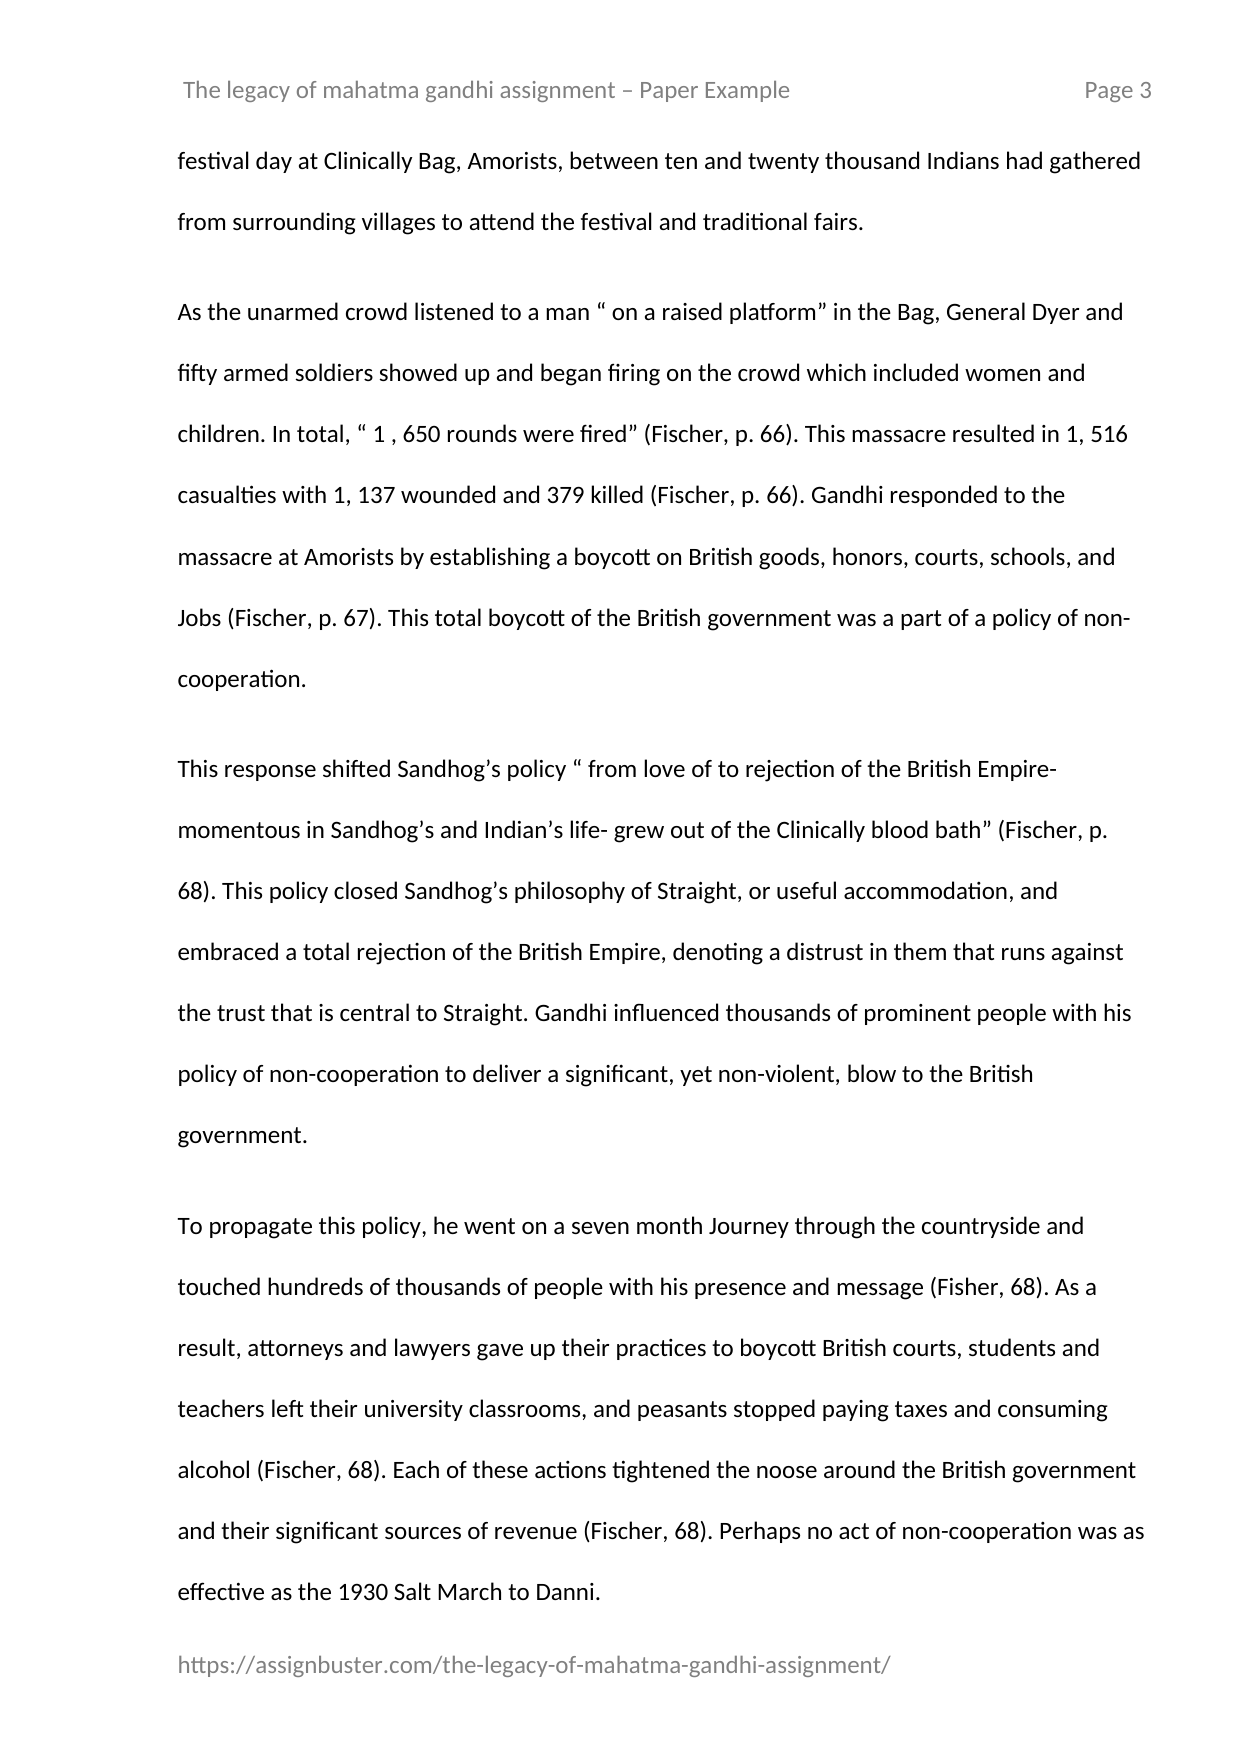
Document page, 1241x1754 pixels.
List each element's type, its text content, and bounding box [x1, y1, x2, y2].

text This response shifted Sandhog’s policy “ from love of to rejection of the British Empire- momentous in Sandhog’s and Indian’s life- grew out of the Clinically blood bath” (Fischer, p. 68). This policy closed Sandhog’s philosophy of Straight, or useful accommodation, and embraced a total rejection of the British Empire, denoting a distrust in them that runs against the trust that is central to Straight. Gandhi influenced thousands of prominent people with his policy of non-cooperation to deliver a significant, yet non-violent, blow to the British government. [177, 753, 1152, 1150]
text To propagate this policy, he went on a seven month Journey through the countryside and touched hundreds of thousands of people with his presence and message (Fisher, 68). As a result, attorneys and lawyers gave up their practices to boycott British courts, students and teachers left their university classrooms, and peasants stopped paying taxes and consuming alcohol (Fischer, 68). Each of these actions tightened the noose around the British government and their significant sources of revenue (Fischer, 68). Perhaps no act of non-cooperation was as effective as the 1930 Salt March to Danni. [177, 1210, 1152, 1607]
text As the unarmed crowd listened to a man “ on a raised platform” in the Bag, General Dyer and fifty armed soldiers showed up and began firing on the crowd which included women and children. In total, “ 1 , 650 rounds were fired” (Fischer, p. 66). This massacre resulted in 1, 516 casualties with 1, 137 wounded and 379 killed (Fischer, p. 66). Gandhi responded to the massacre at Amorists by establishing a boycott on British goods, honors, courts, schools, and Jobs (Fischer, p. 67). This total boycott of the British government was a part of a policy of non- cooperation. [177, 297, 1152, 693]
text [177, 145, 1152, 237]
